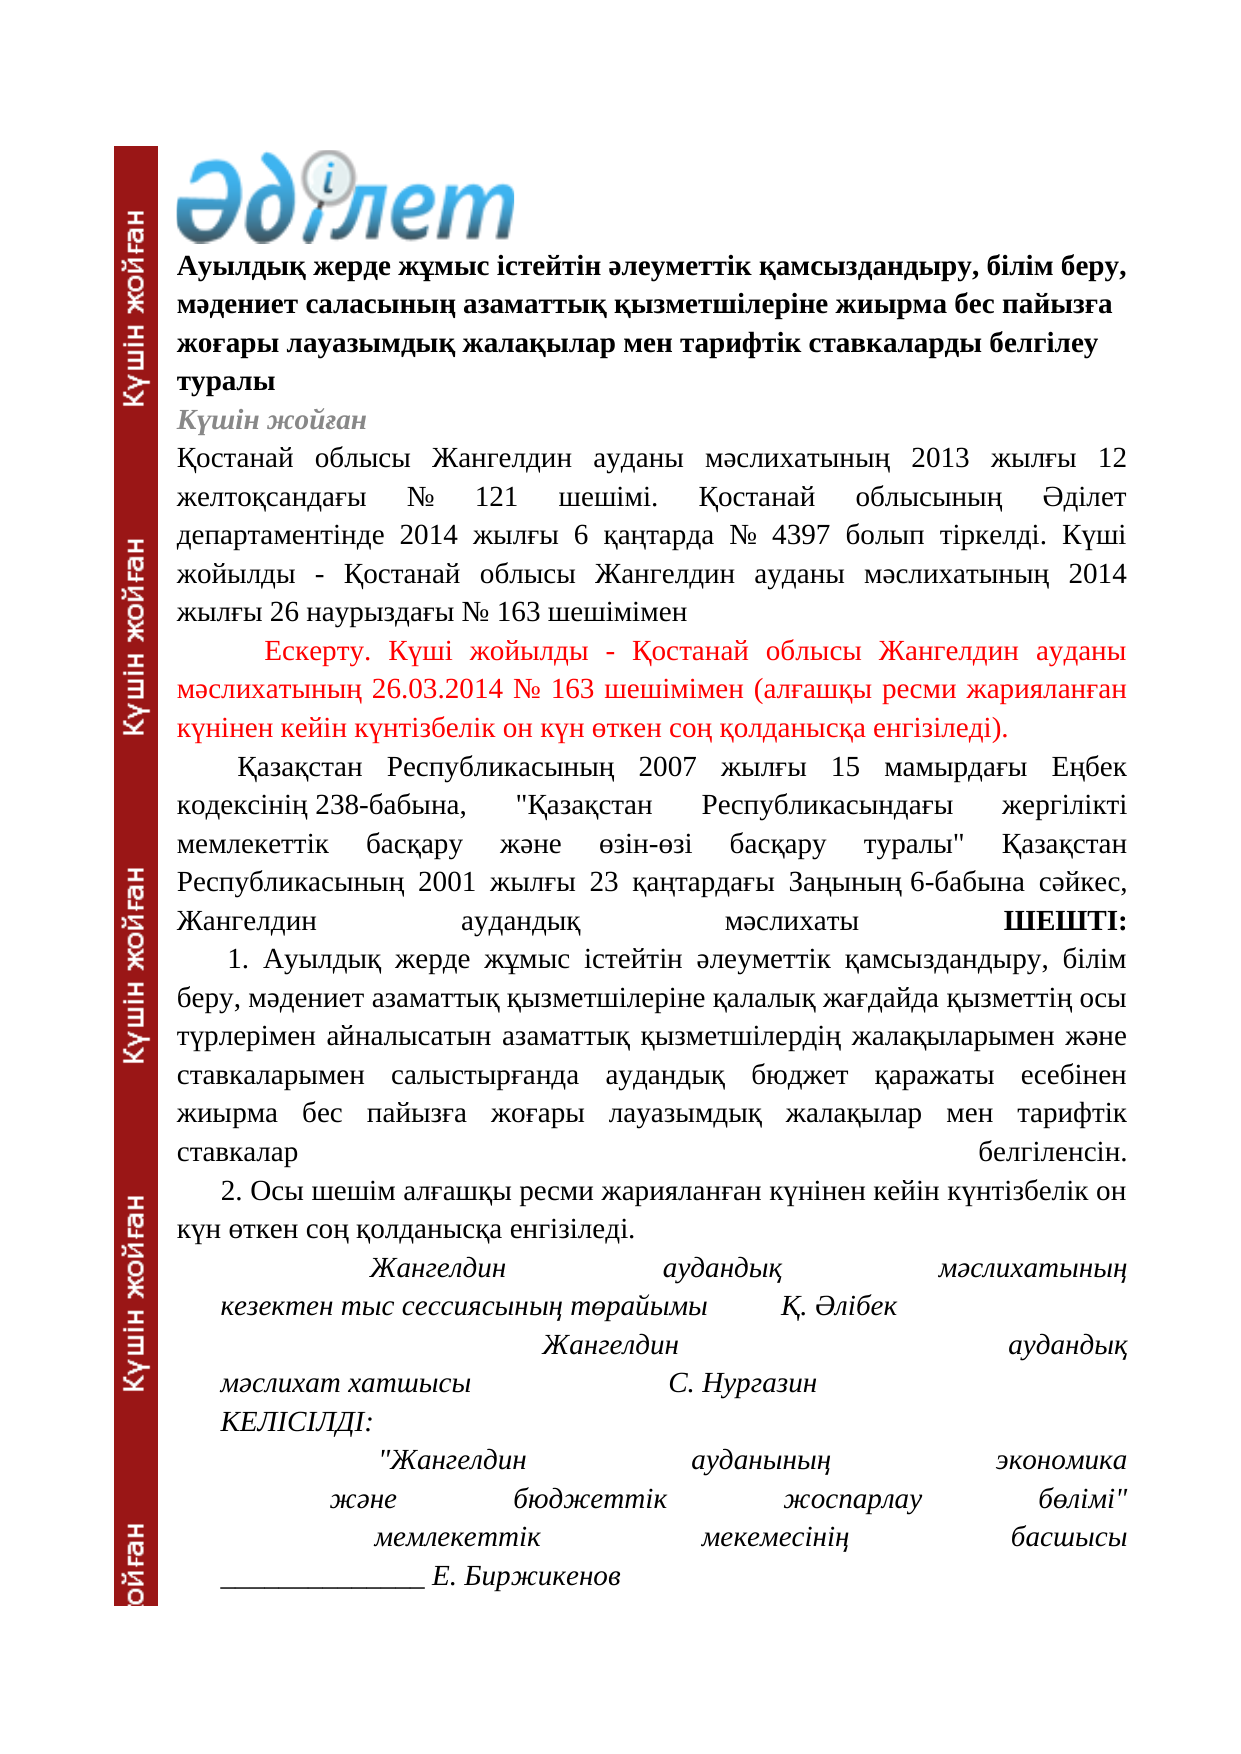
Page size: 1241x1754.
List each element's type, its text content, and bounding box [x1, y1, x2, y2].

picture [114, 628, 158, 633]
text Жангелдин аудандық мәслихат хатшысы С. Нургазин [112, 1327, 1128, 1399]
text "Жангелдин ауданының экономика және бюджеттік жоспарлау бөлімі" мемлекеттік мекемесінің басшысы ______________ Е. Биржикенов [112, 1442, 1128, 1592]
picture [114, 1245, 158, 1250]
text Ескерту. Күші жойылды - Қостанай облысы Жангелдин ауданы мәслихатының 26.03.2014 № 163 шешімімен (алғашқы ресми жарияланған күнінен кейін күнтізбелік он күн өткен соң қолданысқа енгізіледі). [112, 633, 1128, 744]
picture [114, 146, 158, 248]
text Қазақстан Республикасының 2007 жылғы 15 мамырдағы Еңбек кодексінің 238-бабына, "Қазақстан Республикасындағы жергілікті мемлекеттік басқару және өзін-өзі басқару туралы" Қазақстан Республикасының 2001 жылғы 23 қаңтардағы Заңының 6-бабына сәйкес, Жангелдин аудандық мәслихаты ШЕШТI: 1. Ауылдық жерде жұмыс iстейтiн әлеуметтiк қамсыздандыру, бiлiм беру, мәдениет азаматтық қызметшiлерiне қалалық жағдайда қызметтiң осы түрлерiмен айналысатын азаматтық қызметшiлердiң жалақыларымен және ставкаларымен салыстырғанда аудандық бюджет қаражаты есебiнен жиырма бес пайызға жоғары лауазымдық жалақылар мен тарифтiк ставкалар белгiленсiн. 2. Осы шешiм алғашқы ресми жарияланған күнінен кейiн күнтiзбелiк он күн өткен соң қолданысқа енгiзiледi. [112, 749, 1128, 1245]
picture [114, 397, 158, 402]
picture [114, 1437, 158, 1442]
picture [114, 1399, 158, 1404]
picture [114, 1592, 158, 1606]
picture [114, 435, 158, 440]
picture [114, 744, 158, 749]
picture [114, 1322, 158, 1327]
text Жангелдин аудандық мәслихатының кезектен тыс сессиясының төрайымы Қ. Әлібек [112, 1250, 1128, 1322]
text КЕЛІСІЛДІ: [112, 1404, 1128, 1437]
text Күшін жойған [112, 402, 1128, 435]
picture [176, 150, 515, 244]
text Қостанай облысы Жангелдин ауданы мәслихатының 2013 жылғы 12 желтоқсандағы № 121 шешімі. Қостанай облысының Әділет департаментінде 2014 жылғы 6 қаңтарда № 4397 болып тіркелді. Күші жойылды - Қостанай облысы Жангелдин ауданы мәслихатының 2014 жылғы 26 наурыздағы № 163 шешімімен [112, 440, 1128, 628]
text Ауылдық жерде жұмыс істейтін әлеуметтік қамсыздандыру, білім беру, мәдениет саласының азаматтық қызметшілеріне жиырма бес пайызға жоғары лауазымдық жалақылар мен тарифтік ставкаларды белгілеу туралы [112, 248, 1128, 397]
